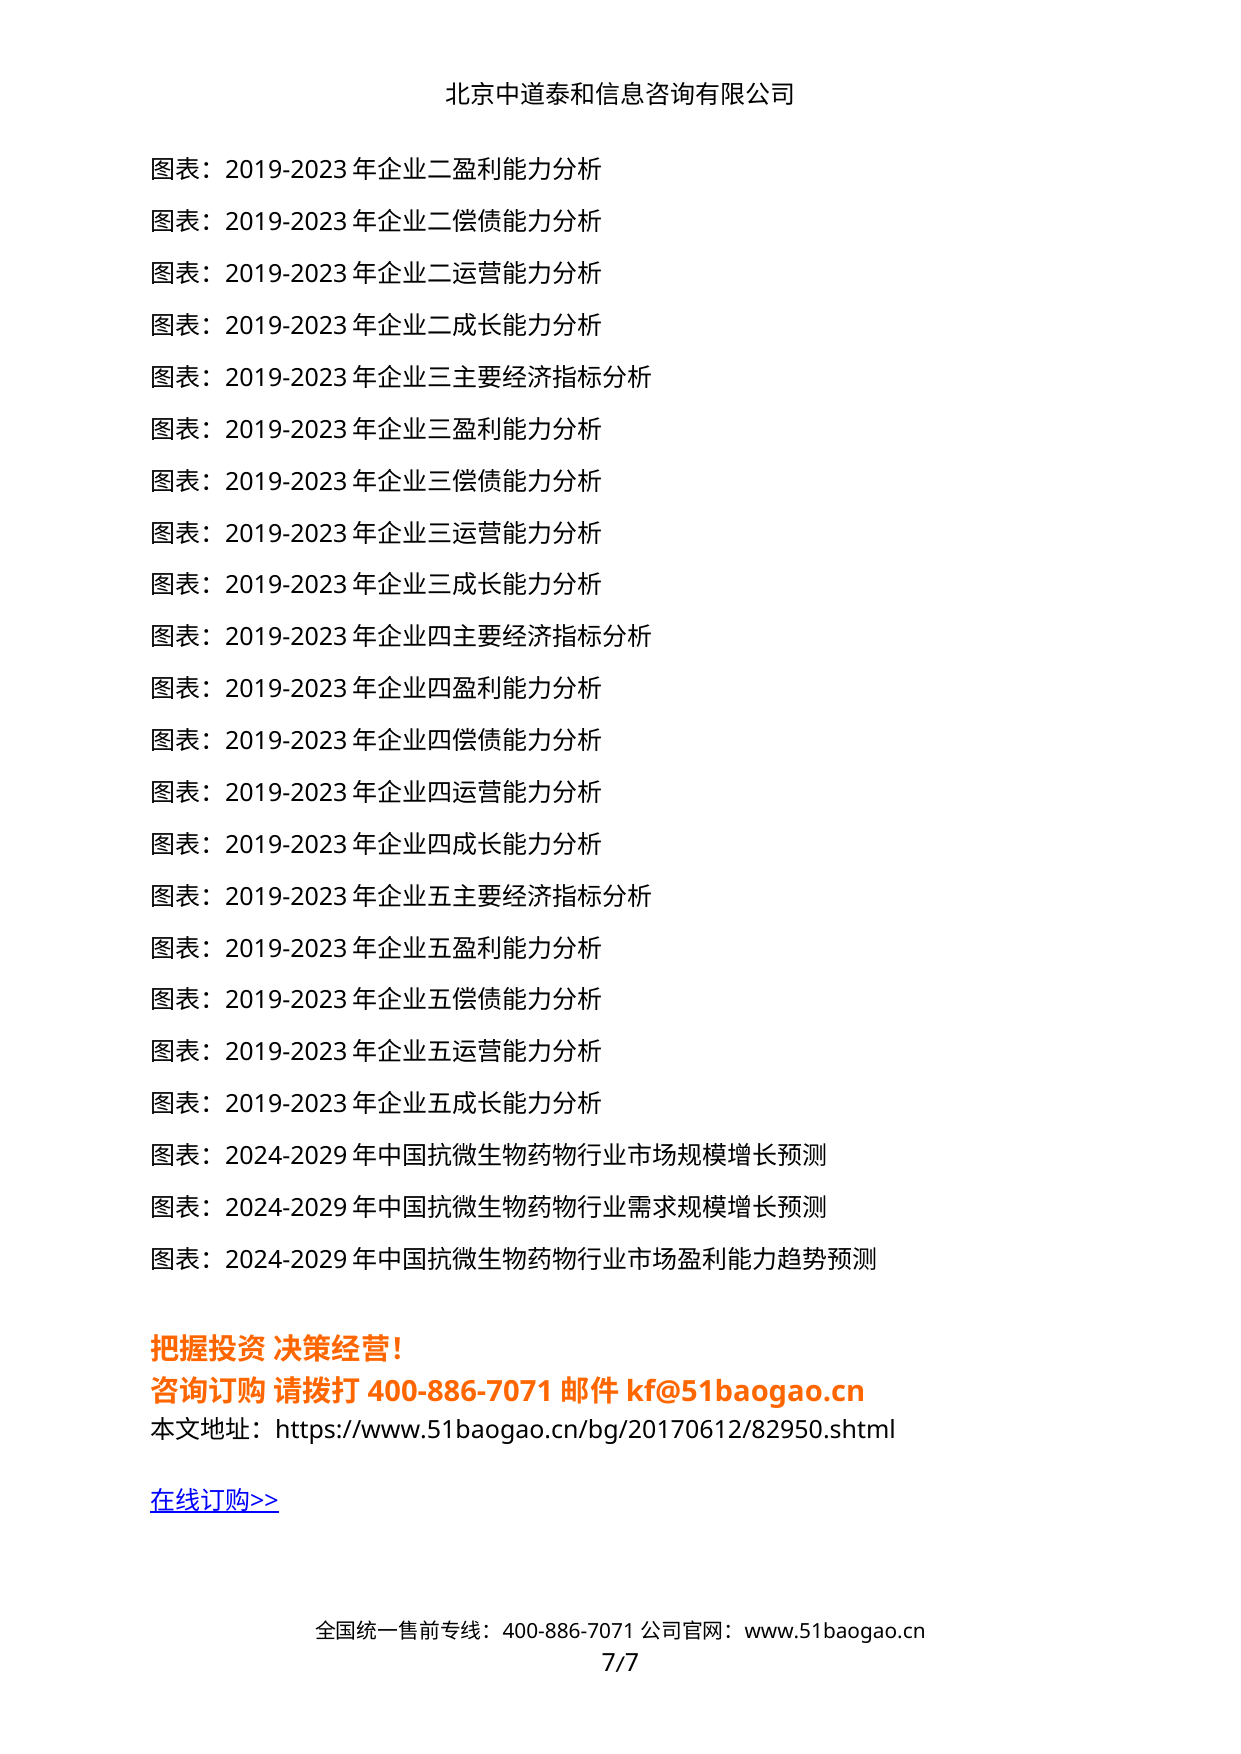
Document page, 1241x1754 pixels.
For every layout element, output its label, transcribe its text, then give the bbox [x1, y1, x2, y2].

text 图表：2019-2023年企业三成长能力分析 [150, 565, 1090, 601]
text 图表：2019-2023年企业二盈利能力分析 [150, 150, 1090, 186]
text 在线订购>> [150, 1446, 1090, 1517]
text 图表：2019-2023年企业四主要经济指标分析 [150, 617, 1090, 653]
text 图表：2019-2023年企业二运营能力分析 [150, 254, 1090, 290]
text 把握投资 决策经营！咨询订购 请拨打 400-886-7071 邮件 kf@51baogao.cn本文地址：https://www.51baogao.cn/bg/20170612/82950.shtml [150, 1291, 1090, 1446]
text 图表：2024-2029年中国抗微生物药物行业需求规模增长预测 [150, 1187, 1090, 1224]
text 图表：2019-2023年企业五主要经济指标分析 [150, 876, 1090, 912]
text 图表：2024-2029年中国抗微生物药物行业市场盈利能力趋势预测 [150, 1239, 1090, 1276]
text 图表：2019-2023年企业四盈利能力分析 [150, 669, 1090, 705]
text 图表：2019-2023年企业二偿债能力分析 [150, 202, 1090, 238]
text 图表：2019-2023年企业三运营能力分析 [150, 513, 1090, 549]
text 图表：2024-2029年中国抗微生物药物行业市场规模增长预测 [150, 1136, 1090, 1172]
text 图表：2019-2023年企业三主要经济指标分析 [150, 357, 1090, 394]
text 图表：2019-2023年企业五盈利能力分析 [150, 928, 1090, 964]
text 图表：2019-2023年企业四运营能力分析 [150, 772, 1090, 809]
text 图表：2019-2023年企业五成长能力分析 [150, 1084, 1090, 1120]
text 图表：2019-2023年企业五偿债能力分析 [150, 980, 1090, 1016]
text 图表：2019-2023年企业五运营能力分析 [150, 1032, 1090, 1068]
text 图表：2019-2023年企业四成长能力分析 [150, 824, 1090, 861]
text 图表：2019-2023年企业三盈利能力分析 [150, 409, 1090, 446]
text 图表：2019-2023年企业四偿债能力分析 [150, 721, 1090, 757]
text 图表：2019-2023年企业三偿债能力分析 [150, 461, 1090, 497]
text 图表：2019-2023年企业二成长能力分析 [150, 306, 1090, 342]
